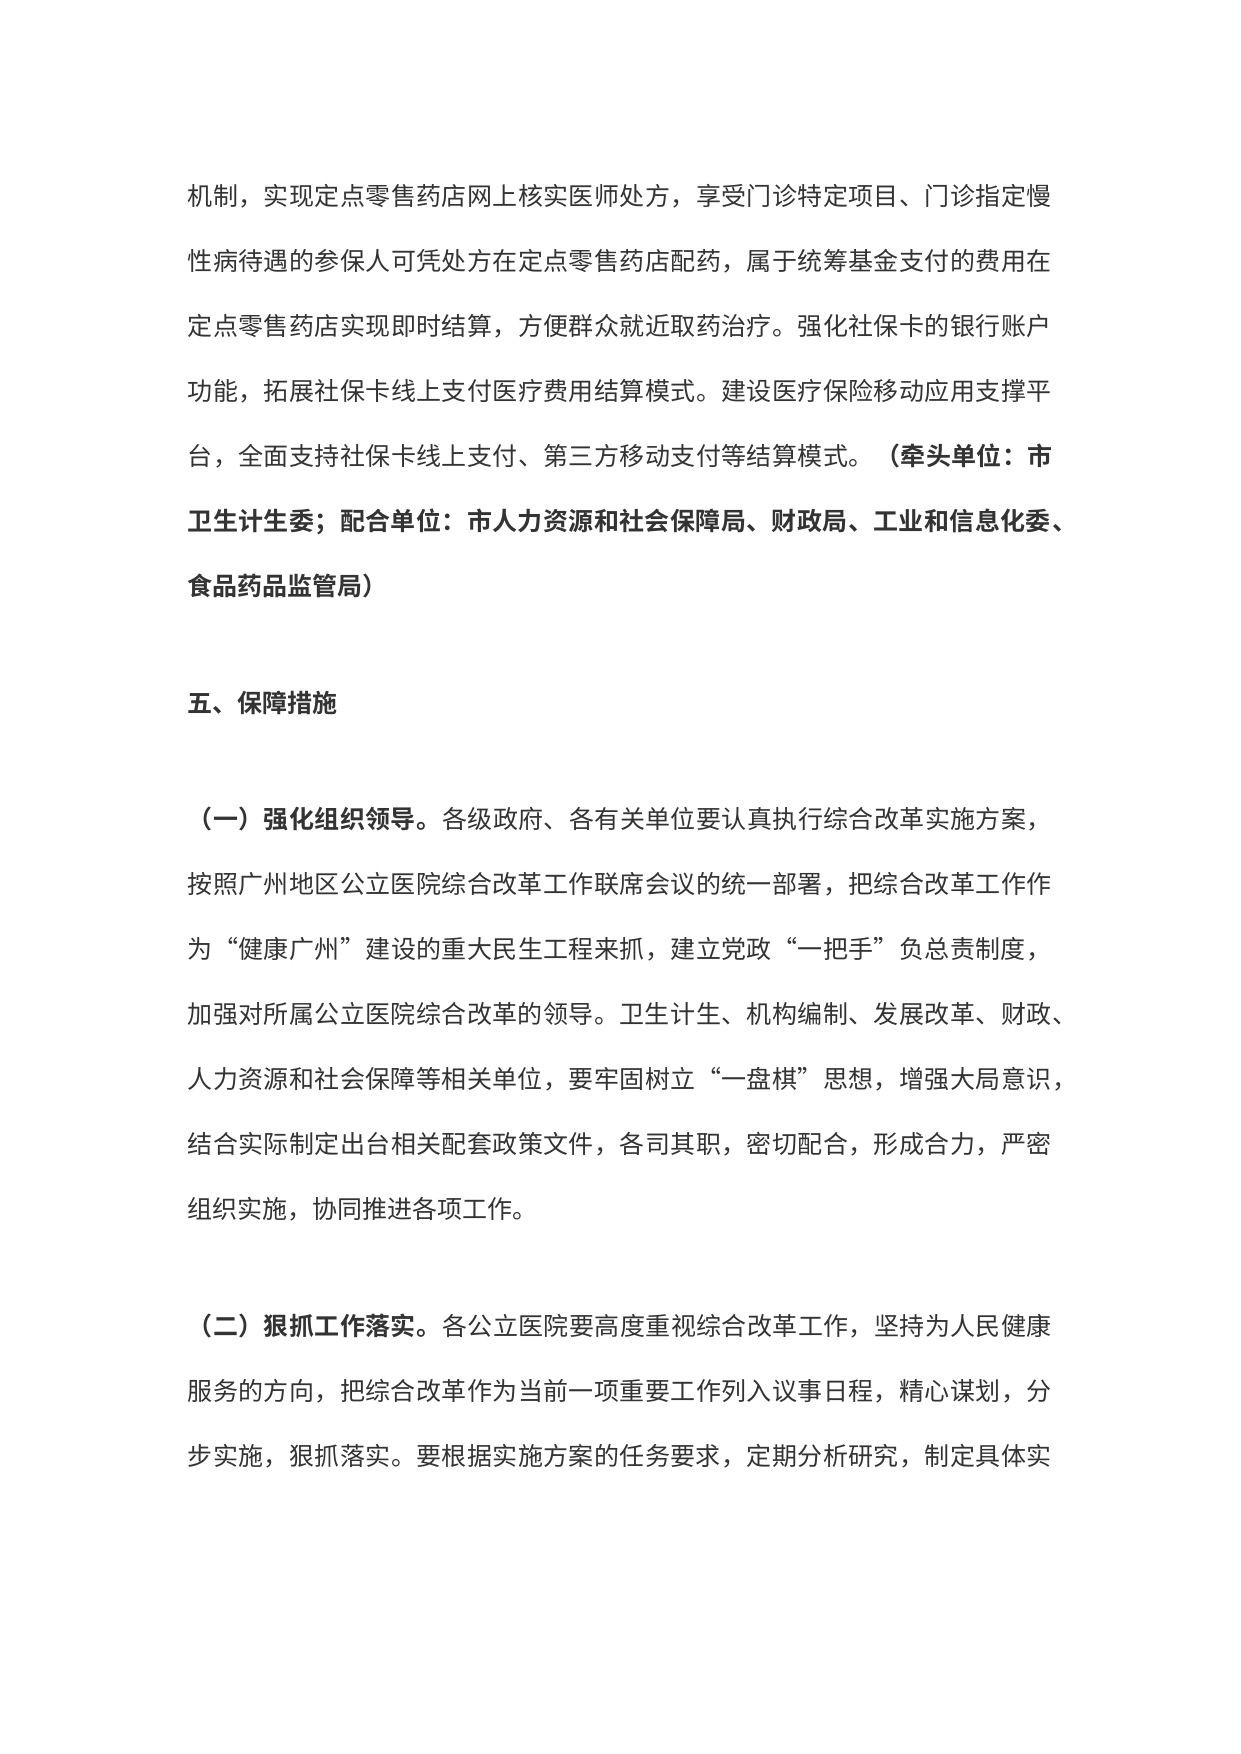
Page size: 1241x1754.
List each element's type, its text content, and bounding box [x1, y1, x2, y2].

text 五、保障措施 [187, 669, 1053, 734]
text （一）强化组织领导。各级政府、各有关单位要认真执行综合改革实施方案，按照广州地区公立医院综合改革工作联席会议的统一部署，把综合改革工作作为“健康广州”建设的重大民生工程来抓，建立党政“一把手”负总责制度，加强对所属公立医院综合改革的领导。卫生计生、机构编制、发展改革、财政、人力资源和社会保障等相关单位，要牢固树立“一盘棋”思想，增强大局意识，结合实际制定出台相关配套政策文件，各司其职，密切配合，形成合力，严密组织实施，协同推进各项工作。 [187, 785, 1053, 1240]
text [187, 162, 1053, 617]
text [187, 1292, 1053, 1487]
